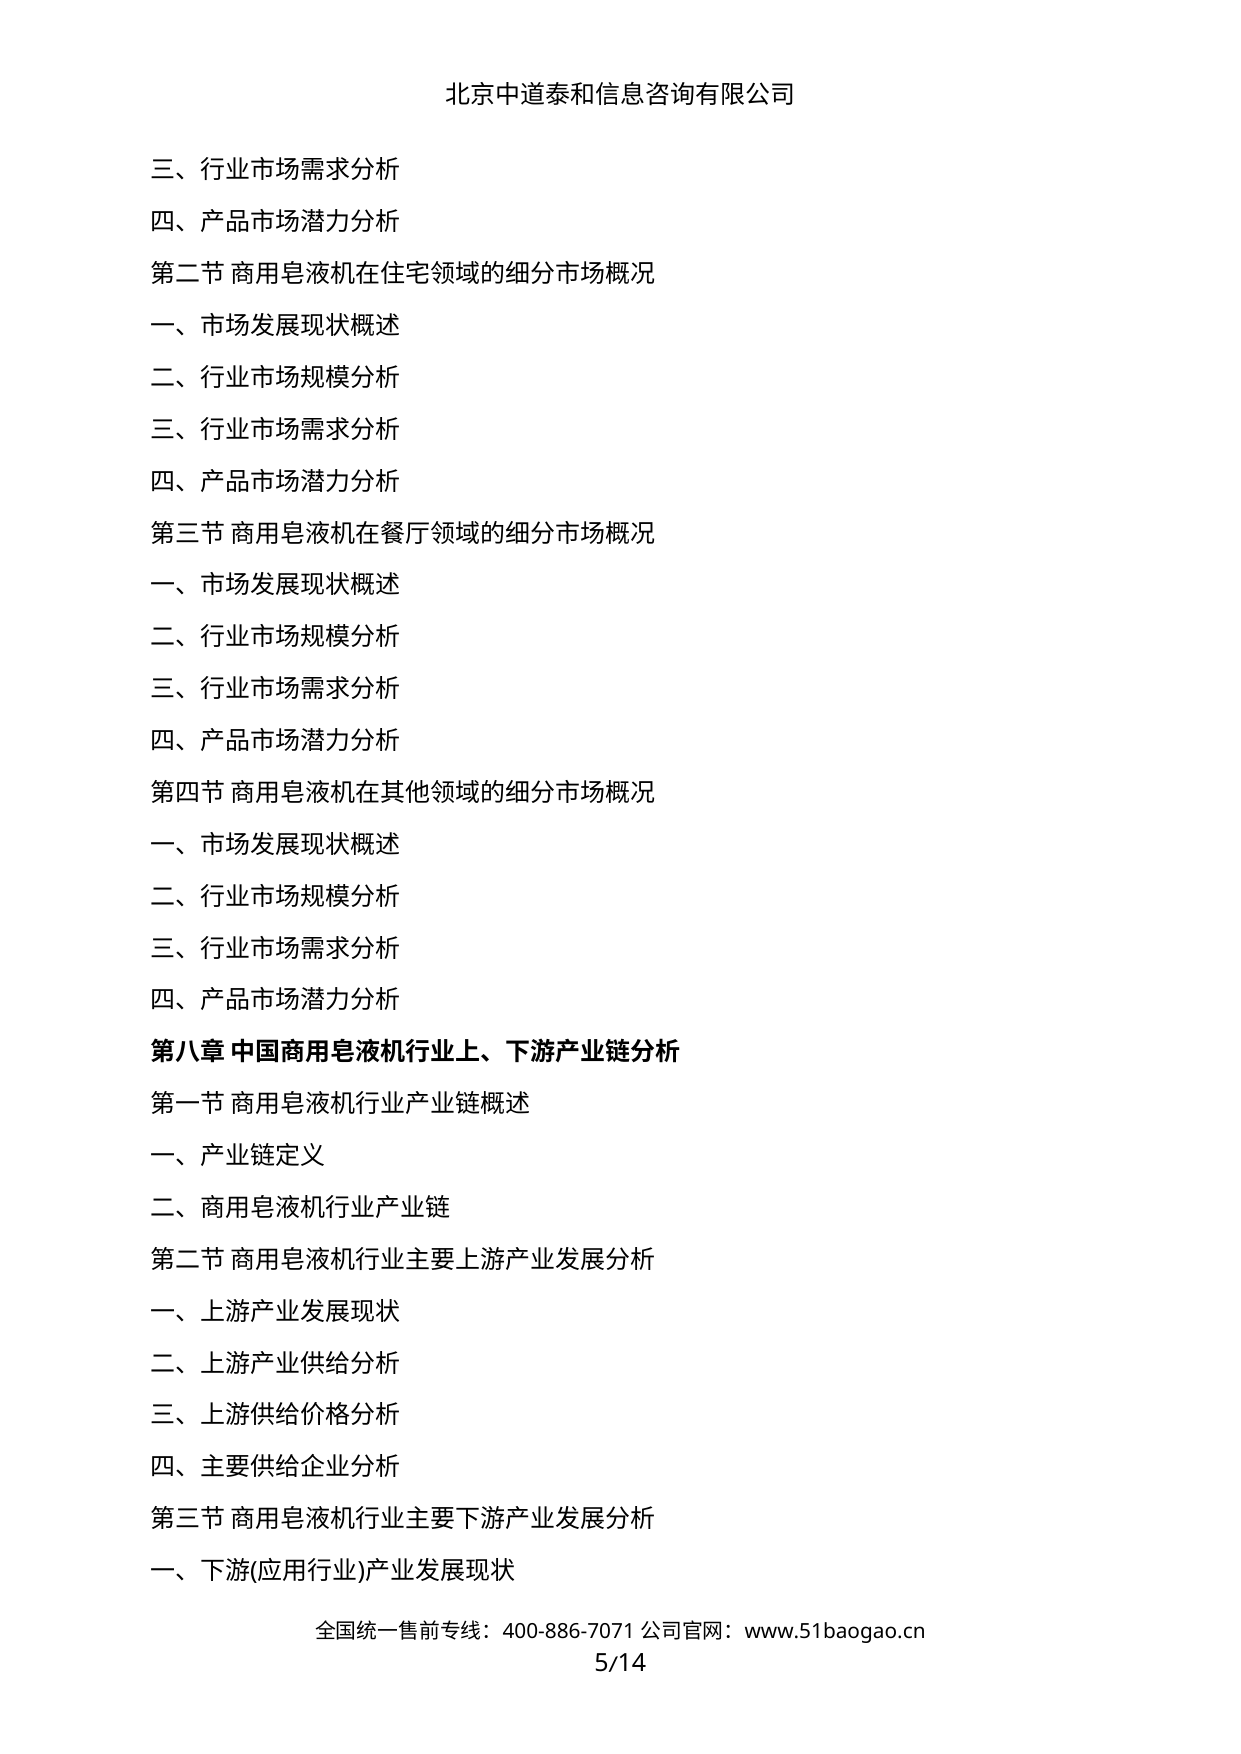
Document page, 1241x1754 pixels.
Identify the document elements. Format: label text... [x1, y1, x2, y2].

text 一、市场发展现状概述 [150, 306, 1090, 342]
text 第四节 商用皂液机在其他领域的细分市场概况 [150, 772, 1090, 809]
text 四、产品市场潜力分析 [150, 721, 1090, 757]
text 四、产品市场潜力分析 [150, 980, 1090, 1016]
text 二、行业市场规模分析 [150, 357, 1090, 394]
text 第一节 商用皂液机行业产业链概述 [150, 1084, 1090, 1120]
text 四、产品市场潜力分析 [150, 461, 1090, 497]
text 二、商用皂液机行业产业链 [150, 1187, 1090, 1224]
text 四、主要供给企业分析 [150, 1447, 1090, 1483]
text 第三节 商用皂液机在餐厅领域的细分市场概况 [150, 513, 1090, 549]
text 二、行业市场规模分析 [150, 617, 1090, 653]
text 三、上游供给价格分析 [150, 1395, 1090, 1431]
text 二、上游产业供给分析 [150, 1343, 1090, 1379]
text 第八章 中国商用皂液机行业上、下游产业链分析 [150, 1032, 1090, 1068]
text 三、行业市场需求分析 [150, 928, 1090, 964]
text 二、行业市场规模分析 [150, 876, 1090, 912]
text 一、下游(应用行业)产业发展现状 [150, 1551, 1090, 1587]
text 三、行业市场需求分析 [150, 150, 1090, 186]
text 一、市场发展现状概述 [150, 824, 1090, 861]
text 三、行业市场需求分析 [150, 409, 1090, 446]
text 一、产业链定义 [150, 1136, 1090, 1172]
text 四、产品市场潜力分析 [150, 202, 1090, 238]
text 第三节 商用皂液机行业主要下游产业发展分析 [150, 1499, 1090, 1535]
text 三、行业市场需求分析 [150, 669, 1090, 705]
text 一、上游产业发展现状 [150, 1291, 1090, 1327]
text 一、市场发展现状概述 [150, 565, 1090, 601]
text 第二节 商用皂液机行业主要上游产业发展分析 [150, 1239, 1090, 1276]
text 第二节 商用皂液机在住宅领域的细分市场概况 [150, 254, 1090, 290]
